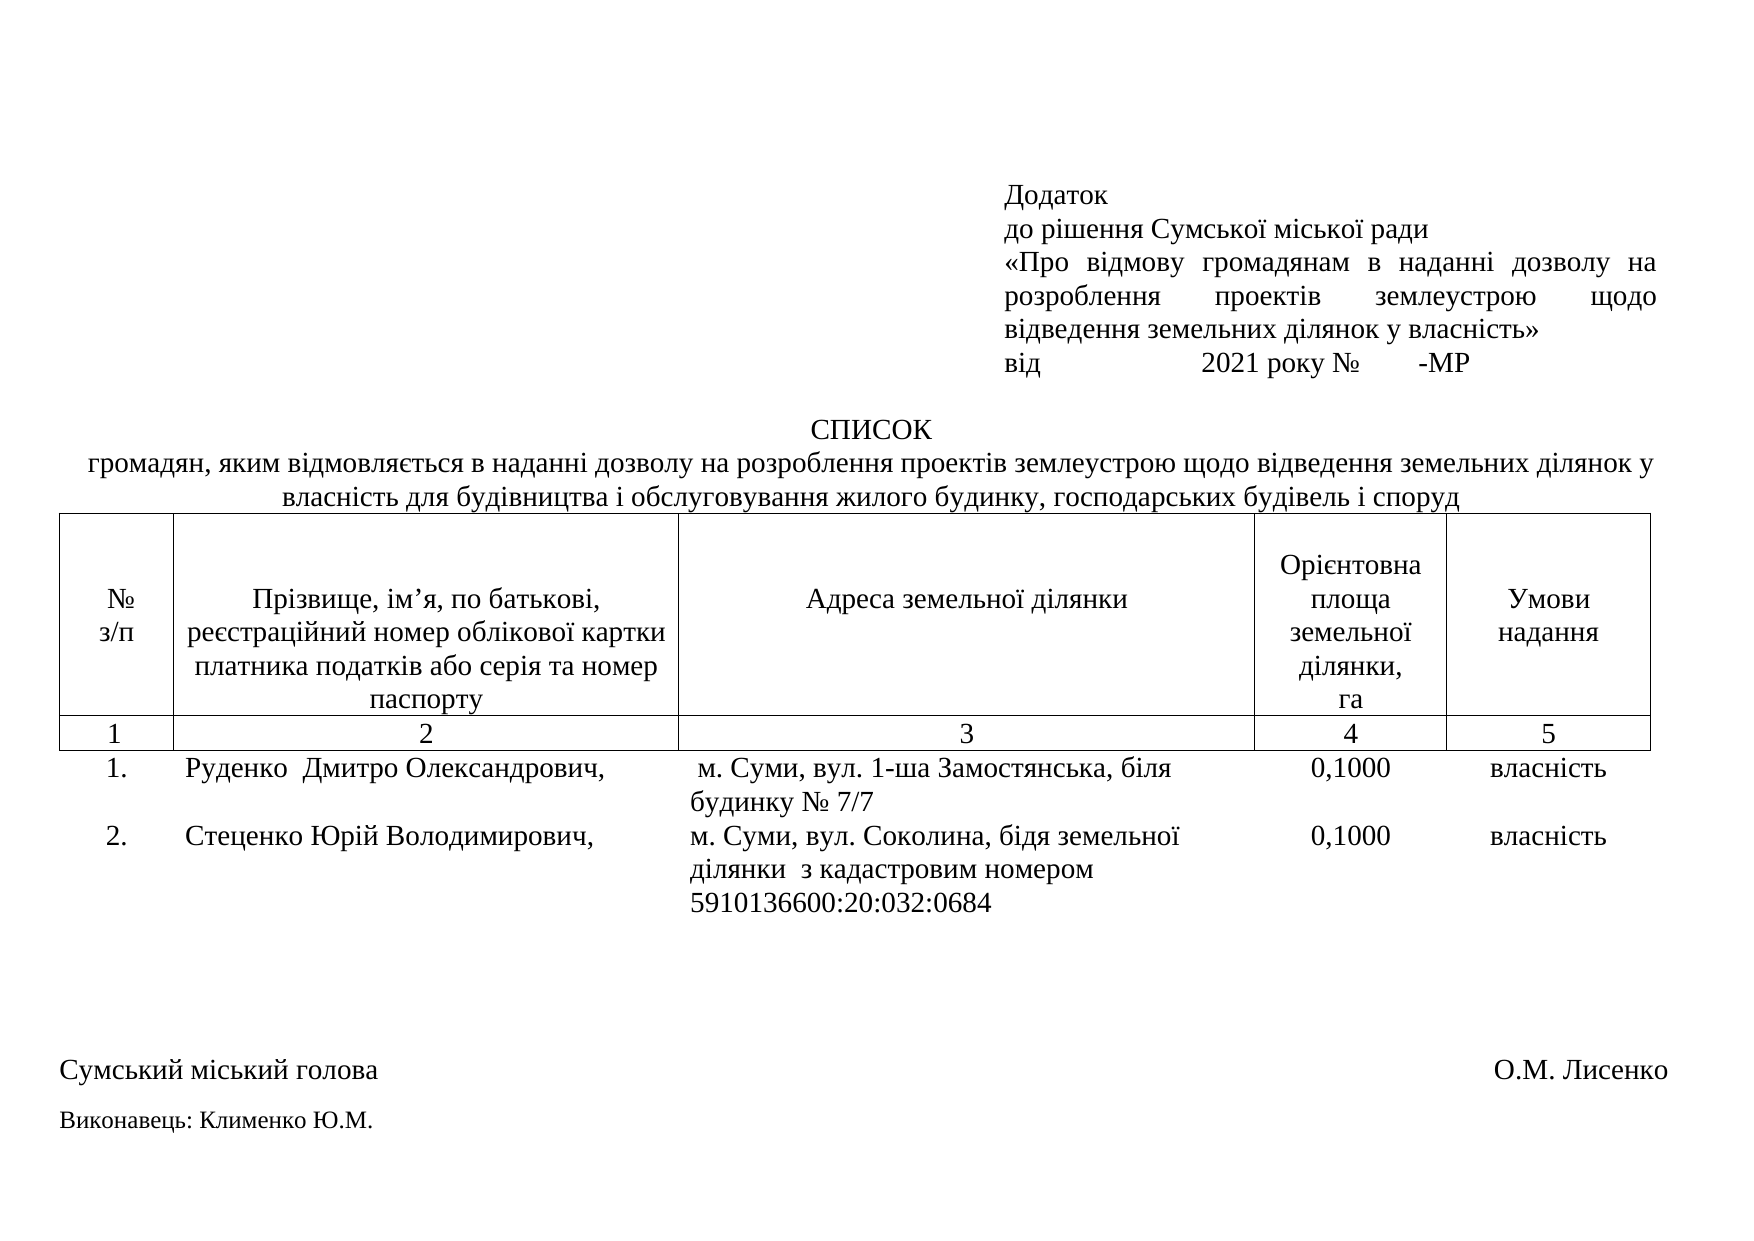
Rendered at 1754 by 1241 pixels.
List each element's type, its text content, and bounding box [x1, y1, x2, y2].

text від 2021 року № -МР [1004, 345, 1683, 378]
text до рішення Сумської міської ради [1004, 211, 1683, 244]
text СПИСОК [59, 412, 1683, 446]
text Додаток [1004, 177, 1665, 211]
table_header Умови надання [1447, 514, 1650, 715]
table_cell м. Суми, вул. Соколина, бідя земельної ділянки з кадастровим номером 5910136600:20:032:0684 [679, 818, 1255, 918]
text Сумський міський голова О.М. Лисенко [59, 1052, 1734, 1086]
table_cell м. Суми, вул. 1-ша Замостянська, біля будинку № 7/7 [679, 751, 1255, 818]
table_header Прізвище, ім’я, по батькові, реєстраційний номер облікової картки платника податків або серія та номер паспорту [174, 514, 678, 715]
table_cell 0,1000 [1255, 818, 1447, 918]
table_header № з/п [60, 514, 173, 715]
text Виконавець: Клименко Ю.М. [59, 1105, 1683, 1134]
table_cell 3 [679, 716, 1254, 749]
table_cell 1 [60, 716, 173, 749]
text громадян, яким відмовляється в наданні дозволу на розроблення проектів землеустрою щодо відведення земельних ділянок у власність для будівництва і обслуговування жилого будинку, господарських будівель і споруд [59, 446, 1683, 513]
table_header Адреса земельної ділянки [679, 514, 1254, 715]
table_cell Стеценко Юрій Володимирович, [174, 818, 679, 918]
table_header Орієнтовна площа земельної ділянки, га [1255, 514, 1446, 715]
table_cell 0,1000 [1255, 751, 1447, 818]
text «Про відмову громадянам в наданні дозволу на розроблення проектів землеустрою щодо відведення земельних ділянок у власність» [1004, 244, 1657, 345]
table_cell власність [1447, 751, 1650, 818]
table_cell Руденко Дмитро Олександрович, [174, 751, 679, 818]
table_cell 2. [59, 818, 174, 918]
table_cell 2 [174, 716, 678, 749]
table_cell власність [1447, 818, 1650, 918]
table_cell 1. [59, 751, 174, 818]
table_cell 5 [1447, 716, 1650, 749]
table_cell 4 [1255, 716, 1446, 749]
